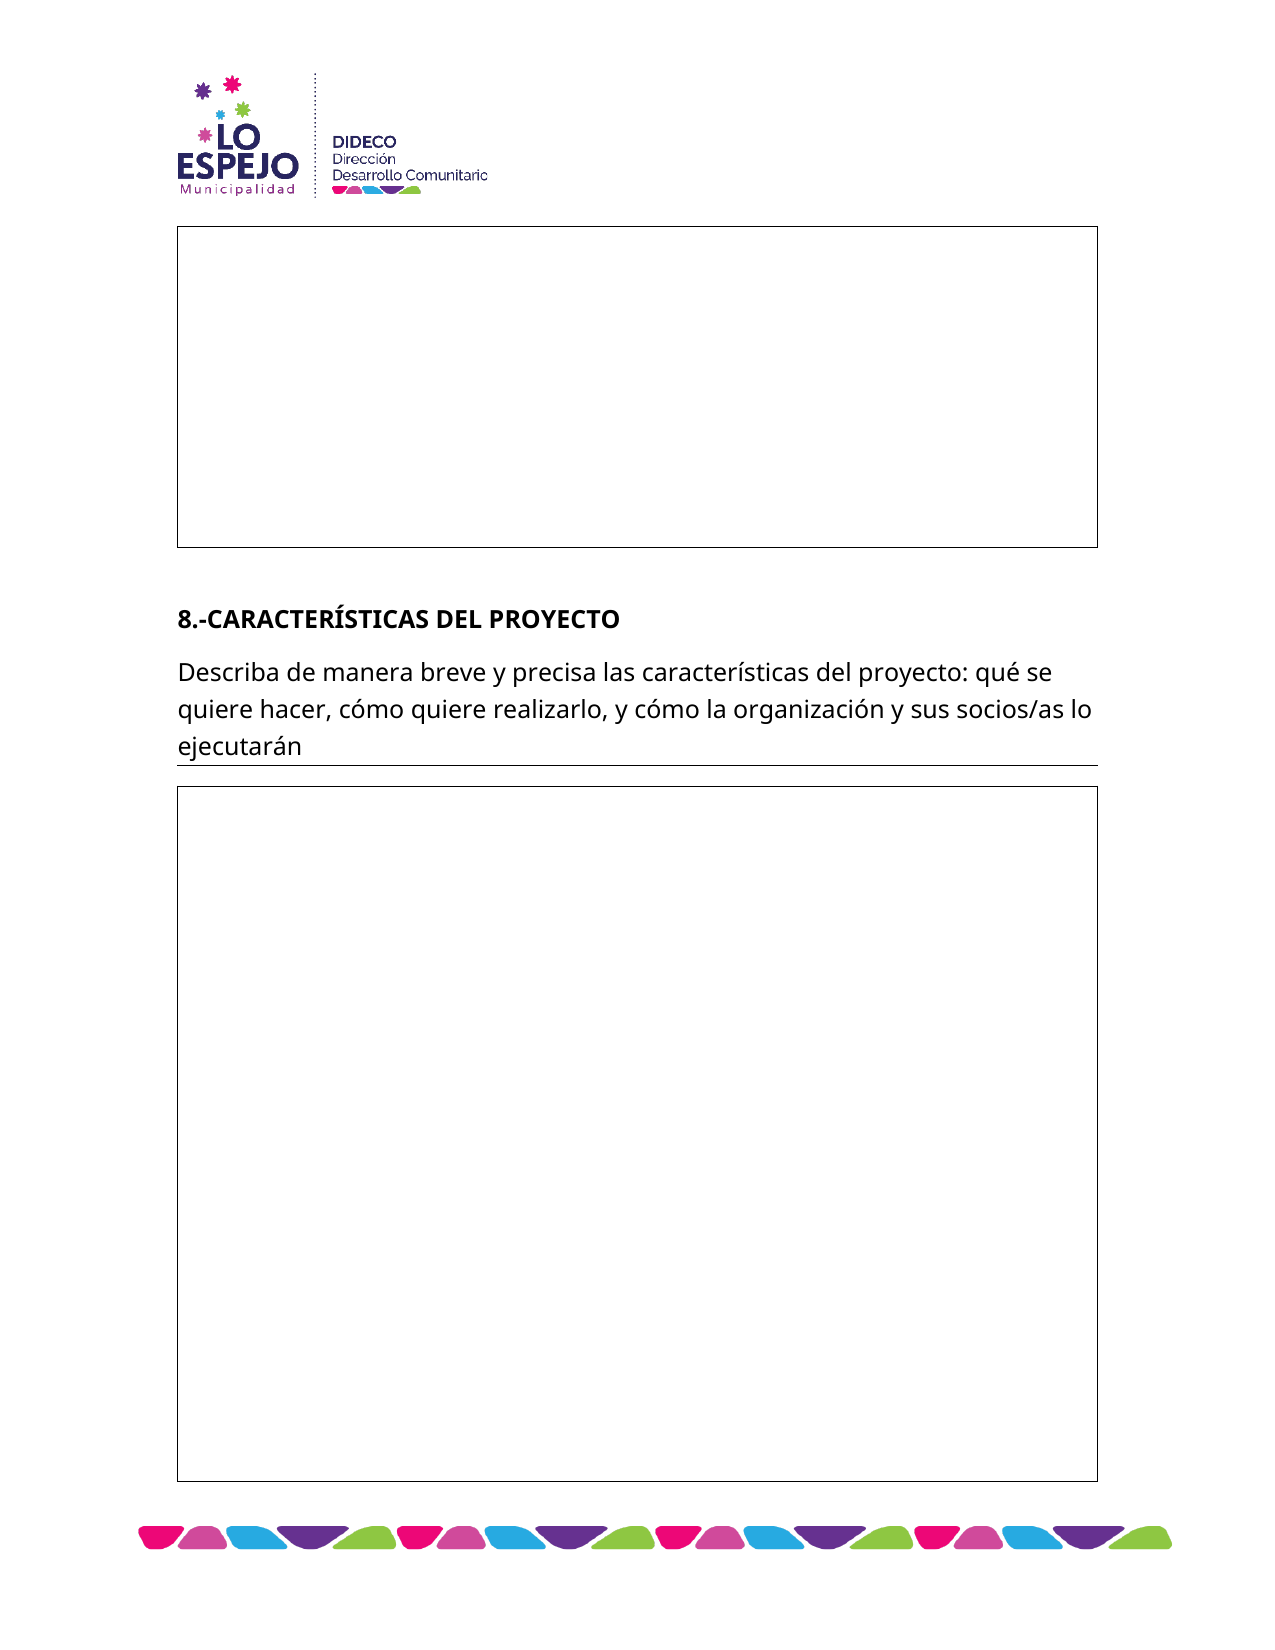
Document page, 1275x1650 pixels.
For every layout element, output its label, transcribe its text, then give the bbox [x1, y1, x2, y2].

text 8.-CARACTERÍSTICAS DEL PROYECTO [177, 602, 1098, 636]
text Describa de manera breve y precisa las características del proyecto: qué se quiere hacer, cómo quiere realizarlo, y cómo la organización y sus socios/as lo ejecutarán [177, 655, 1098, 765]
picture [122, 1517, 1190, 1559]
table_header [178, 787, 1097, 1481]
picture [177, 73, 488, 198]
table_header [178, 227, 1097, 547]
